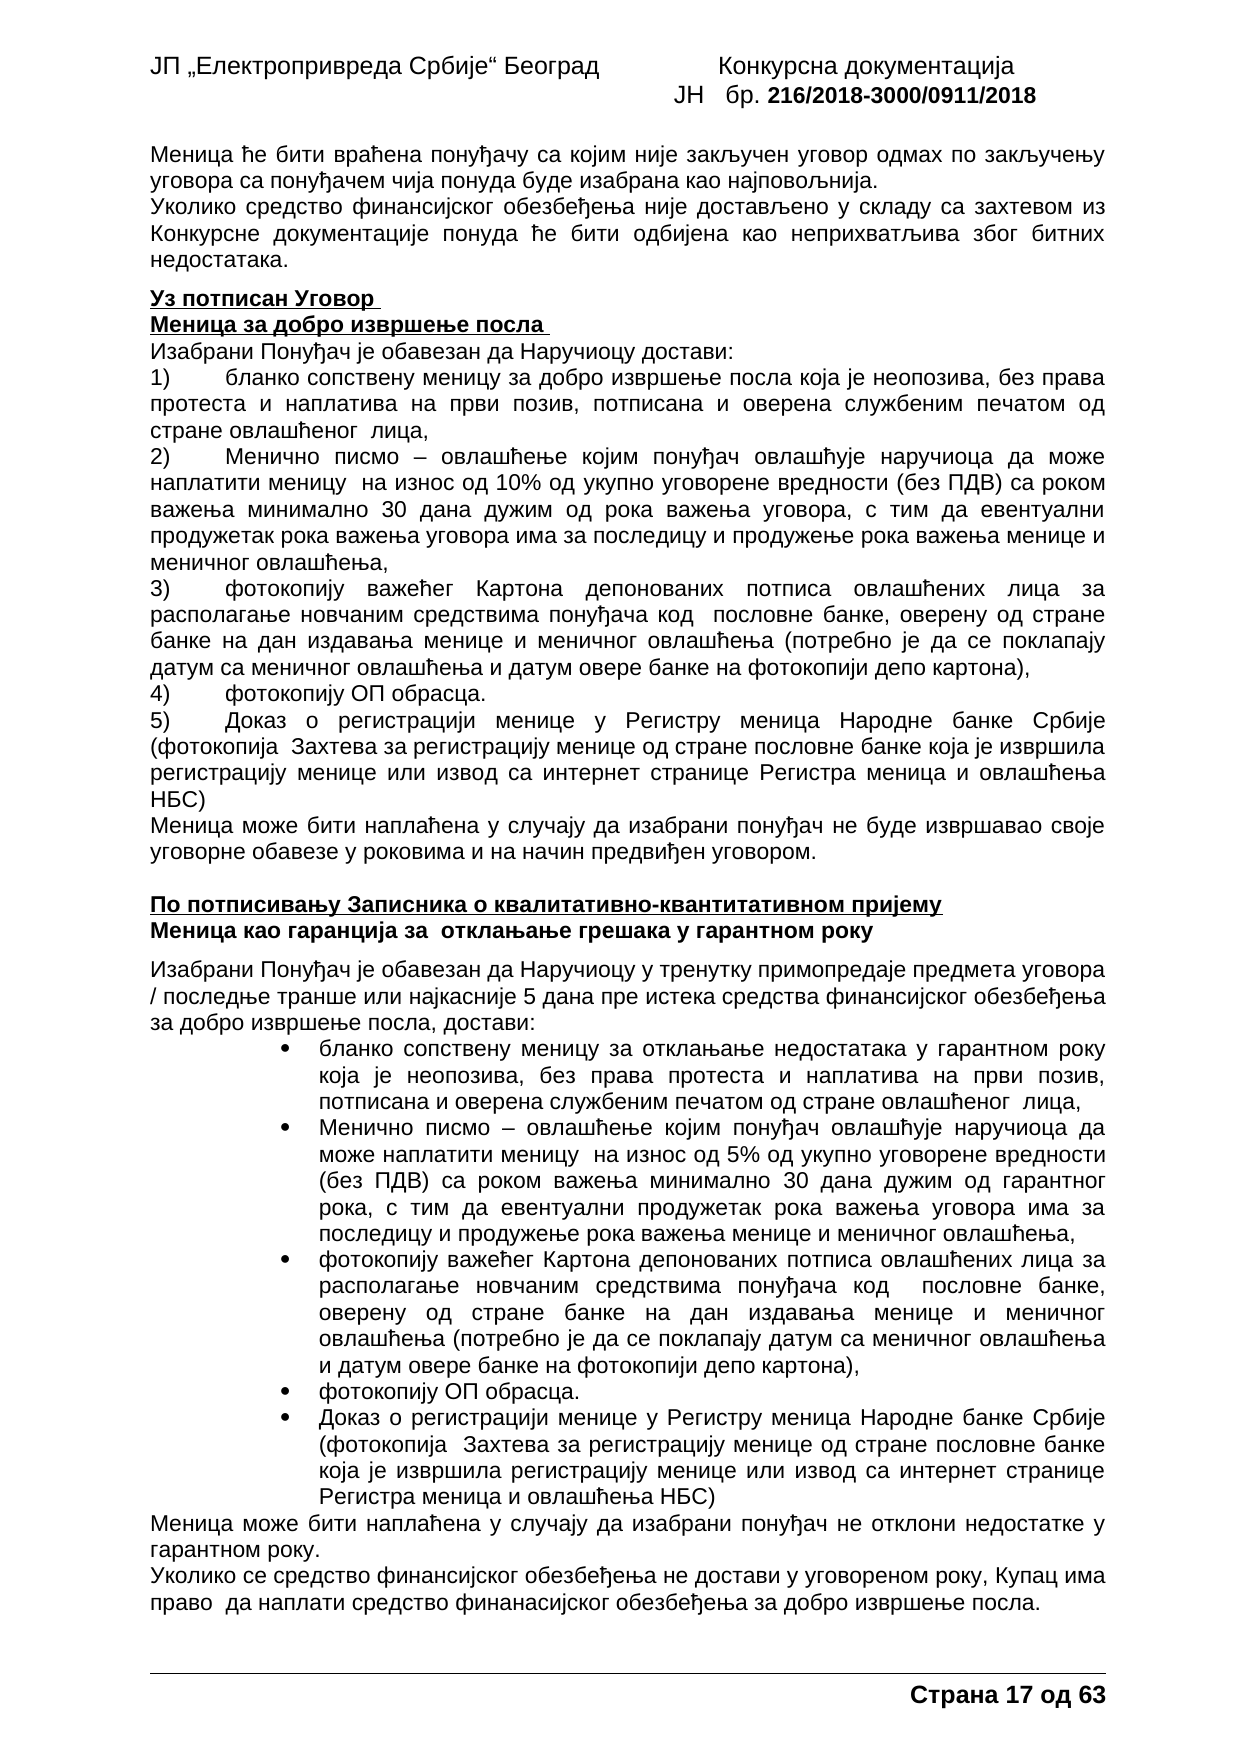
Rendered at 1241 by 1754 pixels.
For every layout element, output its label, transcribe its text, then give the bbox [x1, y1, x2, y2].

list По потписивању Записника о квалитативно-квантитативном пријему [150, 891, 1106, 917]
text 5) Доказ о регистрацији менице у Регистру меница Народне банке Србије (фотокопија Захтева за регистрацију менице од стране пословне банке која је извршила регистрацију менице или извод са интернет странице Регистра меница и овлашћења НБС) [150, 707, 1106, 812]
text Уколико средство финансијског обезбеђења није достављено у складу са захтевом из Конкурсне документације понуда ће бити одбијена као неприхватљива због битних недостатака. [150, 193, 1106, 272]
list бланко сопствену меницу за отклањање недостатака у гарантном року која је неопозива, без права протеста и наплатива на први позив, потписана и оверена службеним печатом од стране овлашћеног лица, [281, 1035, 1106, 1114]
text Меница за добро извршење посла [150, 311, 1106, 338]
list фотокопију ОП обрасца. [281, 1378, 1106, 1404]
text Меница ће бити враћена понуђачу са којим није закључен уговор одмах по закључењу уговора са понуђачем чија понуда буде изабрана као најповољнија. [150, 141, 1106, 193]
text Меница може бити наплаћена у случају да изабрани понуђач не отклони недостатке у гарантном року. [150, 1510, 1106, 1562]
list фотокопију важећег Картона депонованих потписа овлашћених лица за располагање новчаним средствима понуђача код пословне банке, оверену од стране банке на дан издавања менице и меничног овлашћења (потребно је да се поклапају датум са меничног овлашћења и датум овере банке на фотокопији депо картона), [281, 1246, 1106, 1378]
list Доказ о регистрацији менице у Регистру меница Народне банке Србије (фотокопија Захтева за регистрацију менице од стране пословне банке која је извршила регистрацију менице или извод са интернет странице Регистра меница и овлашћења НБС) [281, 1404, 1106, 1510]
text Изабрани Понуђач је обавезан да Наручиоцу у тренутку примопредаје предмета уговора / последње транше или најкасније 5 дана пре истека средства финансијског обезбеђења за добро извршење посла, достави: [150, 956, 1106, 1035]
text Уколико се средство финансијског обезбеђења не достави у уговореном року, Купац има право да наплати средство финанасијског обезбеђења за добро извршење посла. [150, 1562, 1106, 1615]
text Меница као гаранција за отклањање грешака у гарантном року [150, 917, 1106, 944]
text Изабрани Понуђач је обавезан да Наручиоцу достави: [150, 338, 1106, 364]
text Меница може бити наплаћена у случају да изабрани понуђач не буде извршавао своје уговорне обавезе у роковима и на начин предвиђен уговором. [150, 812, 1106, 865]
text 1) бланко сопствену меницу за добро извршење посла која је неопозива, без права протеста и наплатива на први позив, потписана и оверена службеним печатом од стране овлашћеног лица, [150, 364, 1106, 443]
list Менично писмо – овлашћење којим понуђач овлашћује наручиоца да може наплатити меницу на износ од 5% од укупно уговорене вредности (без ПДВ) са роком важења минимално 30 дана дужим од гарантног рока, с тим да евентуални продужетак рока важења уговора има за последицу и продужење рока важења менице и меничног овлашћења, [281, 1114, 1106, 1246]
text 3) фотокопију важећег Картона депонованих потписа овлашћених лица за располагање новчаним средствима понуђача код пословне банке, оверену од стране банке на дан издавања менице и меничног овлашћења (потребно је да се поклапају датум са меничног овлашћења и датум овере банке на фотокопији депо картона), [150, 575, 1106, 680]
text 2) Менично писмо – овлашћење којим понуђач овлашћује наручиоца да може наплатити меницу на износ од 10% од укупно уговорене вредности (без ПДВ) са роком важења минимално 30 дана дужим од рока важења уговора, с тим да евентуални продужетак рока важења уговора има за последицу и продужење рока важења менице и меничног овлашћења, [150, 443, 1106, 575]
text 4) фотокопију ОП обрасца. [150, 680, 1106, 707]
text Уз потписан Уговор [150, 285, 1106, 311]
